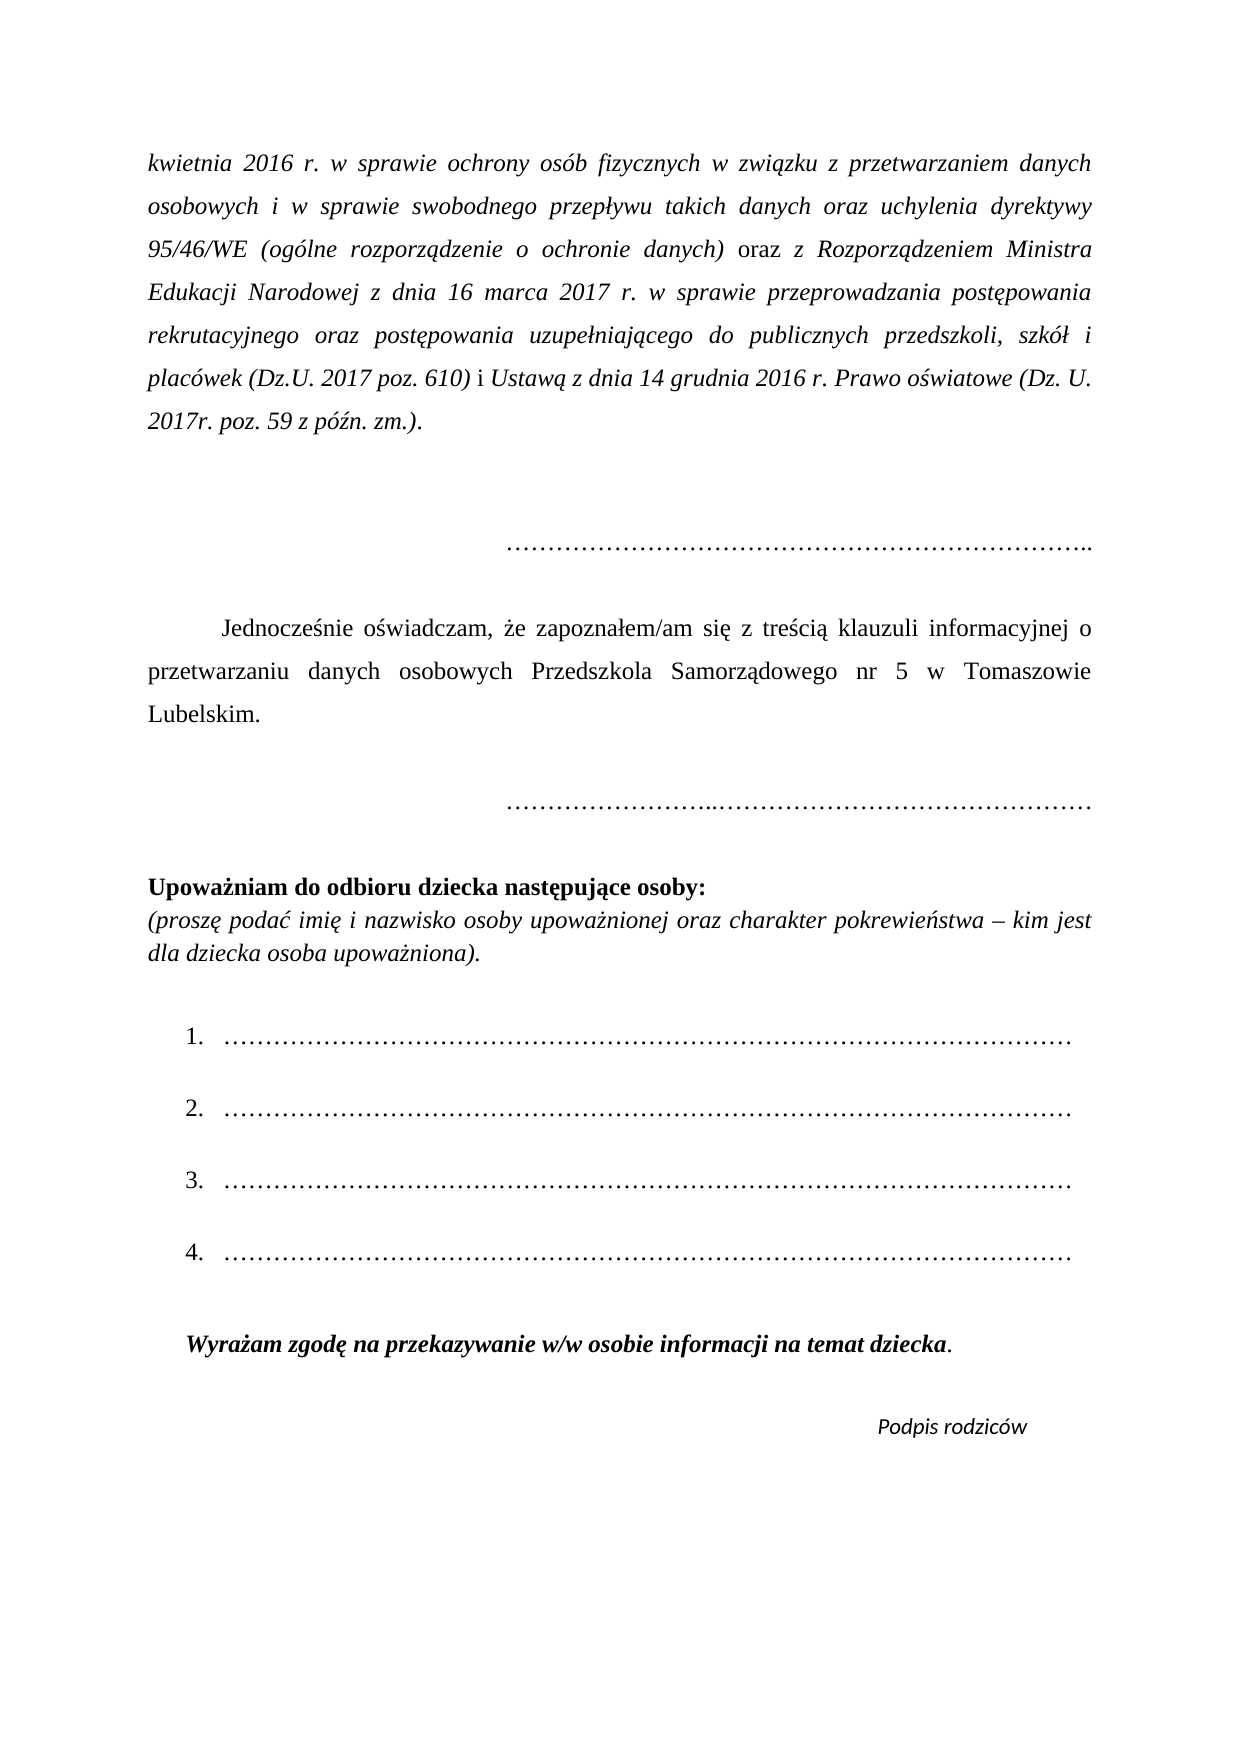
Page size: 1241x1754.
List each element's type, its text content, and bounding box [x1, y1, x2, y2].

list ………………………………………………………………………………………… [185, 1021, 1092, 1050]
list ………………………………………………………………………………………… [185, 1165, 1092, 1194]
text …………………………………………………………….. [148, 527, 1092, 556]
text ……………………..……………………………………… [148, 786, 1092, 814]
text Wyrażam zgodę na przekazywanie w/w osobie informacji na temat dziecka. [185, 1329, 1092, 1358]
list ………………………………………………………………………………………… [185, 1093, 1092, 1122]
list ………………………………………………………………………………………… [185, 1237, 1092, 1266]
text Upoważniam do odbioru dziecka następujące osoby: [148, 872, 1092, 901]
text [148, 148, 1092, 435]
text Podpis rodziców [148, 1412, 1092, 1441]
text Jednocześnie oświadczam, że zapoznałem/am się z treścią klauzuli informacyjnej o przetwarzaniu danych osobowych Przedszkola Samorządowego nr 5 w Tomaszowie Lubelskim. [148, 613, 1092, 728]
text (proszę podać imię i nazwisko osoby upoważnionej oraz charakter pokrewieństwa – kim jest dla dziecka osoba upoważniona). [148, 905, 1092, 967]
